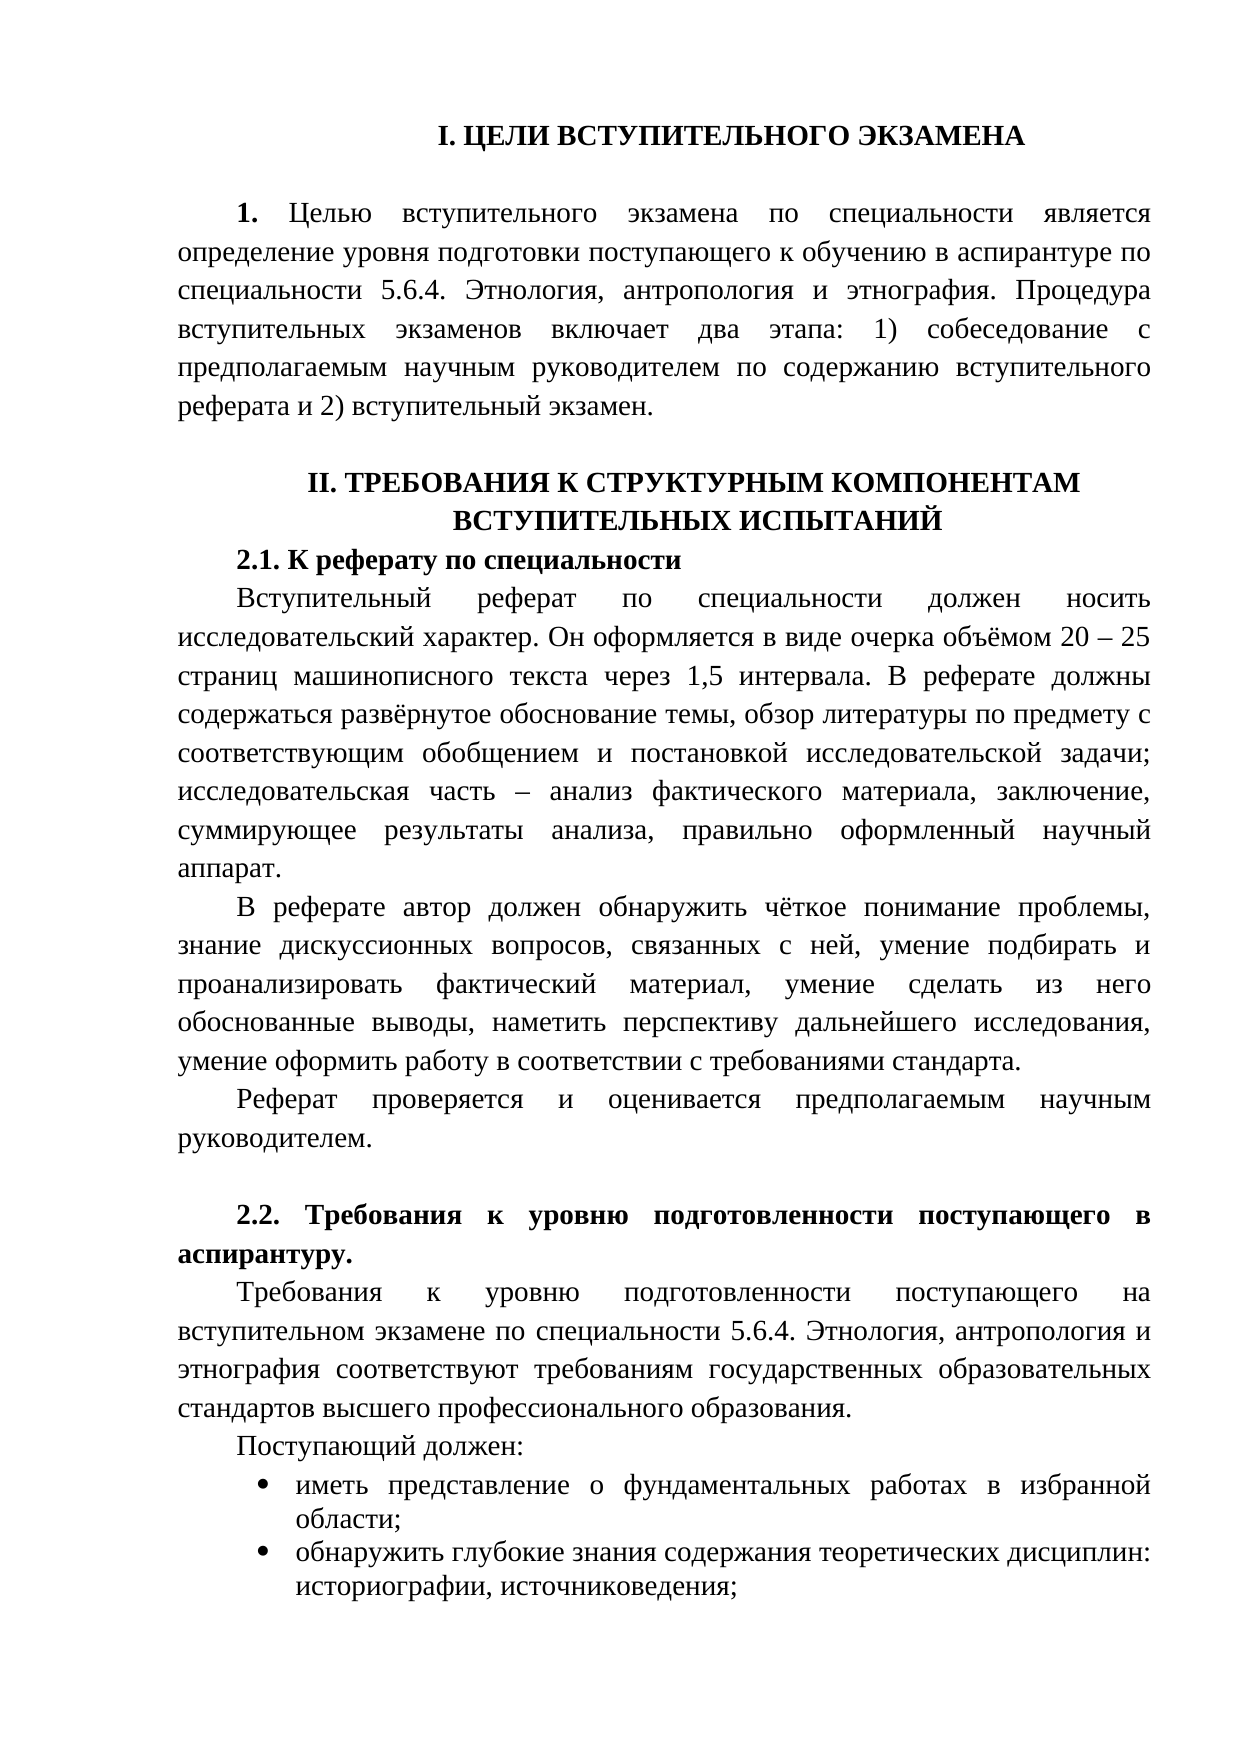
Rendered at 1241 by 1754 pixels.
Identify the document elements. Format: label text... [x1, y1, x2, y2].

text В реферате автор должен обнаружить чёткое понимание проблемы, знание дискуссионных вопросов, связанных с ней, умение подбирать и проанализировать фактический материал, умение сделать из него обоснованные выводы, наметить перспективу дальнейшего исследования, умение оформить работу в соответствии с требованиями стандарта. [177, 889, 1152, 1077]
text 2.1. К реферату по специальности [177, 542, 1152, 576]
list обнаружить глубокие знания содержания теоретических дисциплин: историографии, источниковедения; [258, 1534, 1152, 1601]
text Требования к уровню подготовленности поступающего на вступительном экзамене по специальности 5.6.4. Этнология, антропология и этнография соответствуют требованиям государственных образовательных стандартов высшего профессионального образования. [177, 1274, 1152, 1423]
list иметь представление о фундаментальных работах в избранной области; [258, 1467, 1152, 1534]
text 1. Целью вступительного экзамена по специальности является определение уровня подготовки поступающего к обучению в аспирантуре по специальности 5.6.4. Этнология, антропология и этнография. Процедура вступительных экзаменов включает два этапа: 1) собеседование с предполагаемым научным руководителем по содержанию вступительного реферата и 2) вступительный экзамен. [177, 195, 1152, 421]
text II. ТРЕБОВАНИЯ К СТРУКТУРНЫМ КОМПОНЕНТАМ [177, 465, 1152, 498]
text Реферат проверяется и оценивается предполагаемым научным руководителем. [177, 1082, 1152, 1154]
text Вступительный реферат по специальности должен носить исследовательский характер. Он оформляется в виде очерка объёмом 20 – 25 страниц машинописного текста через 1,5 интервала. В реферате должны содержаться развёрнутое обоснование темы, обзор литературы по предмету с соответствующим обобщением и постановкой исследовательской задачи; исследовательская часть – анализ фактического материала, заключение, суммирующее результаты анализа, правильно оформленный научный аппарат. [177, 581, 1152, 884]
text Поступающий должен: [177, 1428, 1152, 1462]
text 2.2. Требования к уровню подготовленности поступающего в аспирантуру. [177, 1197, 1152, 1269]
text I. ЦЕЛИ ВСТУПИТЕЛЬНОГО ЭКЗАМЕНА [311, 118, 1152, 152]
text ВСТУПИТЕЛЬНЫХ ИСПЫТАНИЙ [177, 503, 1152, 537]
